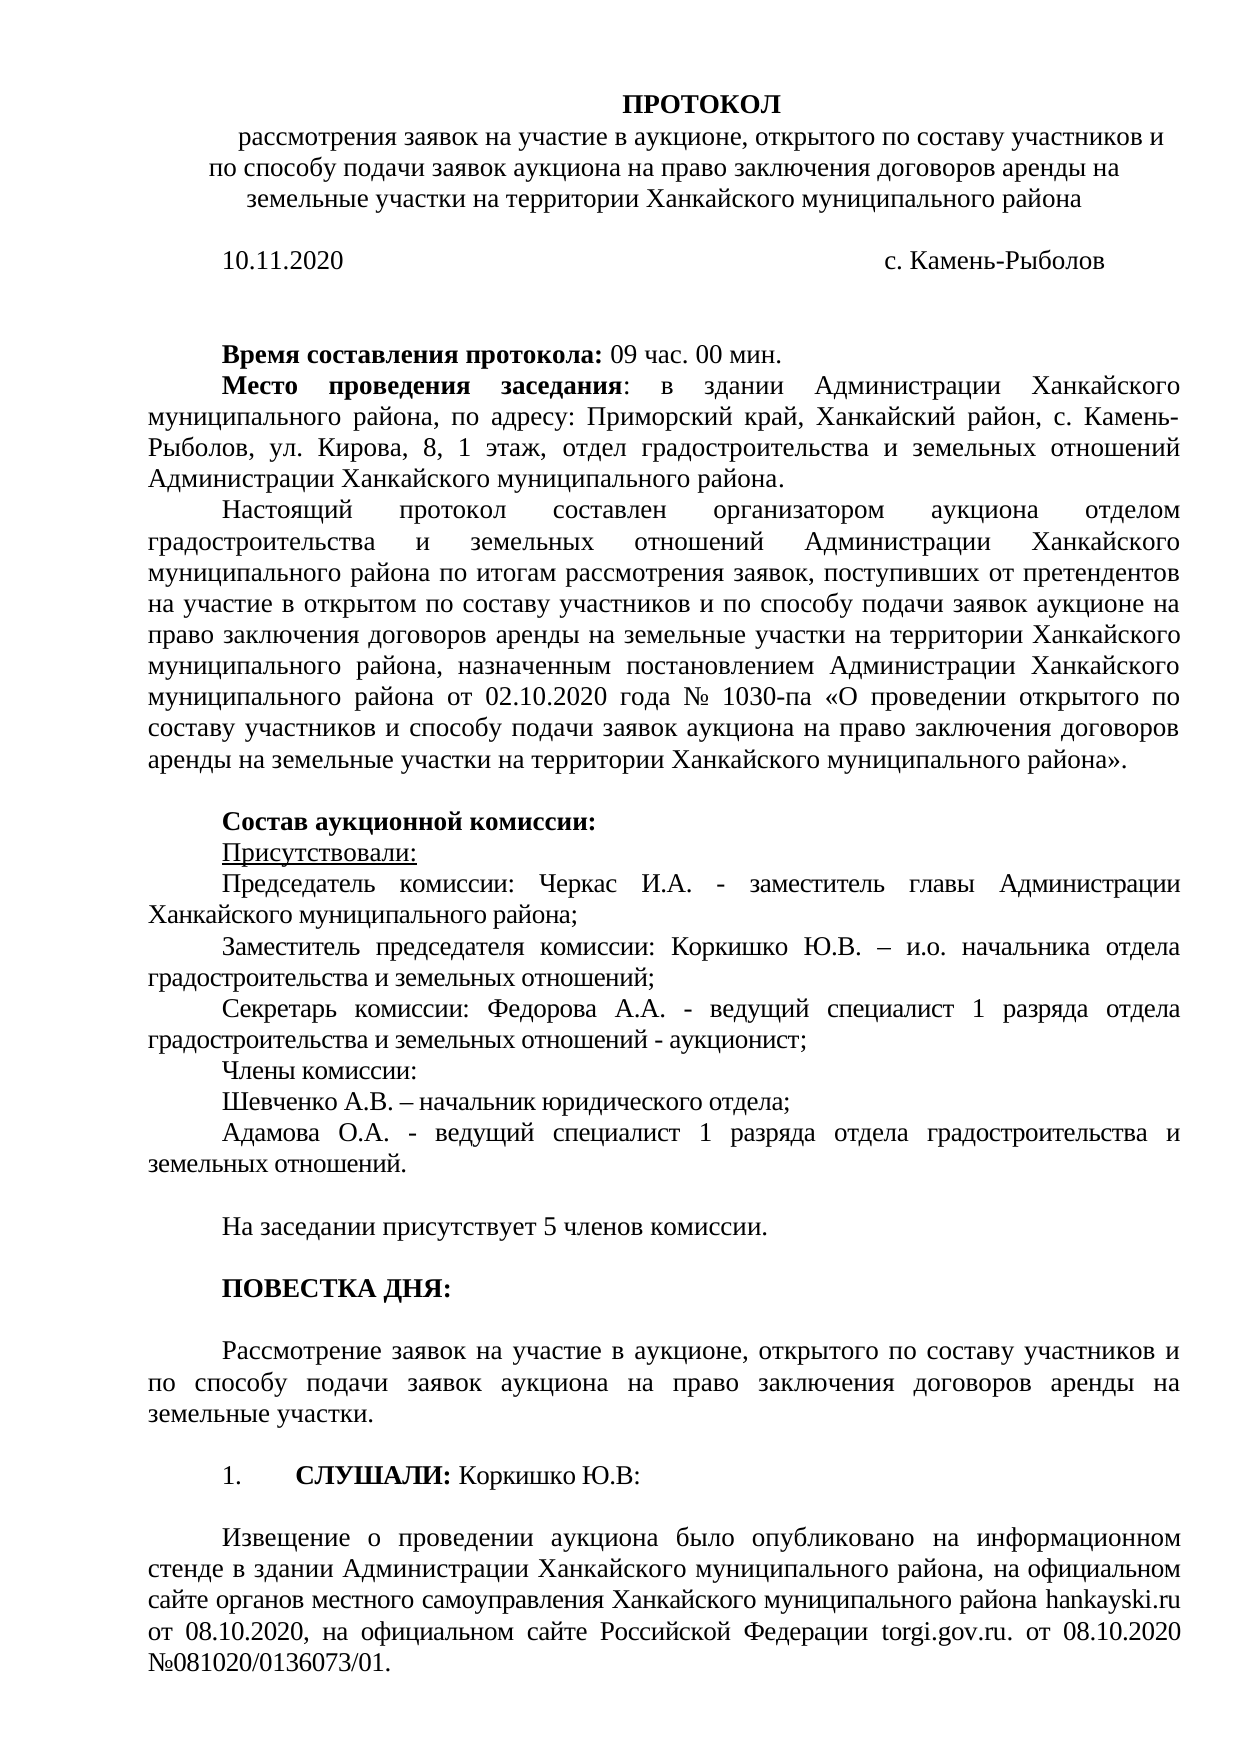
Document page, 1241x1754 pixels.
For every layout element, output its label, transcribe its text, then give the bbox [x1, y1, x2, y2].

text Адамова О.А. - ведущий специалист 1 разряда отдела градостроительства и земельных отношений. [148, 1116, 1181, 1179]
text Настоящий протокол составлен организатором аукциона отделом градостроительства и земельных отношений Администрации Ханкайского муниципального района по итогам рассмотрения заявок, поступивших от претендентов на участие в открытом по составу участников и по способу подачи заявок аукционе на право заключения договоров аренды на земельные участки на территории Ханкайского муниципального района, назначенным постановлением Администрации Ханкайского муниципального района от 02.10.2020 года № 1030-па «О проведении открытого по составу участников и способу подачи заявок аукциона на право заключения договоров аренды на земельные участки на территории Ханкайского муниципального района». [148, 493, 1181, 774]
text Председатель комиссии: Черкас И.А. - заместитель главы Администрации Ханкайского муниципального района; [148, 867, 1181, 929]
text ПРОТОКОЛ [148, 89, 1181, 120]
text Место проведения заседания: в здании Администрации Ханкайского муниципального района, по адресу: Приморский край, Ханкайский район, с. Камень-Рыболов, ул. Кирова, 8, 1 этаж, отдел градостроительства и земельных отношений Администрации Ханкайского муниципального района. [148, 369, 1181, 493]
text 10.11.2020 с. Камень-Рыболов [148, 244, 1181, 276]
text Члены комиссии: [148, 1054, 1181, 1085]
list СЛУШАЛИ: Коркишко Ю.В: [148, 1459, 1181, 1490]
text ПОВЕСТКА ДНЯ: [148, 1272, 1181, 1303]
text Состав аукционной комиссии: [148, 805, 1181, 836]
text рассмотрения заявок на участие в аукционе, открытого по составу участников и по способу подачи заявок аукциона на право заключения договоров аренды на земельные участки на территории Ханкайского муниципального района [148, 120, 1181, 213]
text Шевченко А.В. – начальник юридического отдела; [148, 1085, 1181, 1116]
text На заседании присутствует 5 членов комиссии. [148, 1210, 1181, 1241]
text Присутствовали: [148, 836, 1181, 867]
text Рассмотрение заявок на участие в аукционе, открытого по составу участников и по способу подачи заявок аукциона на право заключения договоров аренды на земельные участки. [148, 1334, 1181, 1428]
text Заместитель председателя комиссии: Коркишко Ю.В. – и.о. начальника отдела градостроительства и земельных отношений; [148, 929, 1181, 992]
list Извещение о проведении аукциона было опубликовано на информационном стенде в здании Администрации Ханкайского муниципального района, на официальном сайте органов местного самоуправления Ханкайского муниципального района hankayski.ru от 08.10.2020, на официальном сайте Российской Федерации torgi.gov.ru. от 08.10.2020 №081020/0136073/01. [148, 1521, 1181, 1677]
text Секретарь комиссии: Федорова А.А. - ведущий специалист 1 разряда отдела градостроительства и земельных отношений - аукционист; [148, 992, 1181, 1054]
text Время составления протокола: 09 час. 00 мин. [148, 338, 1181, 369]
